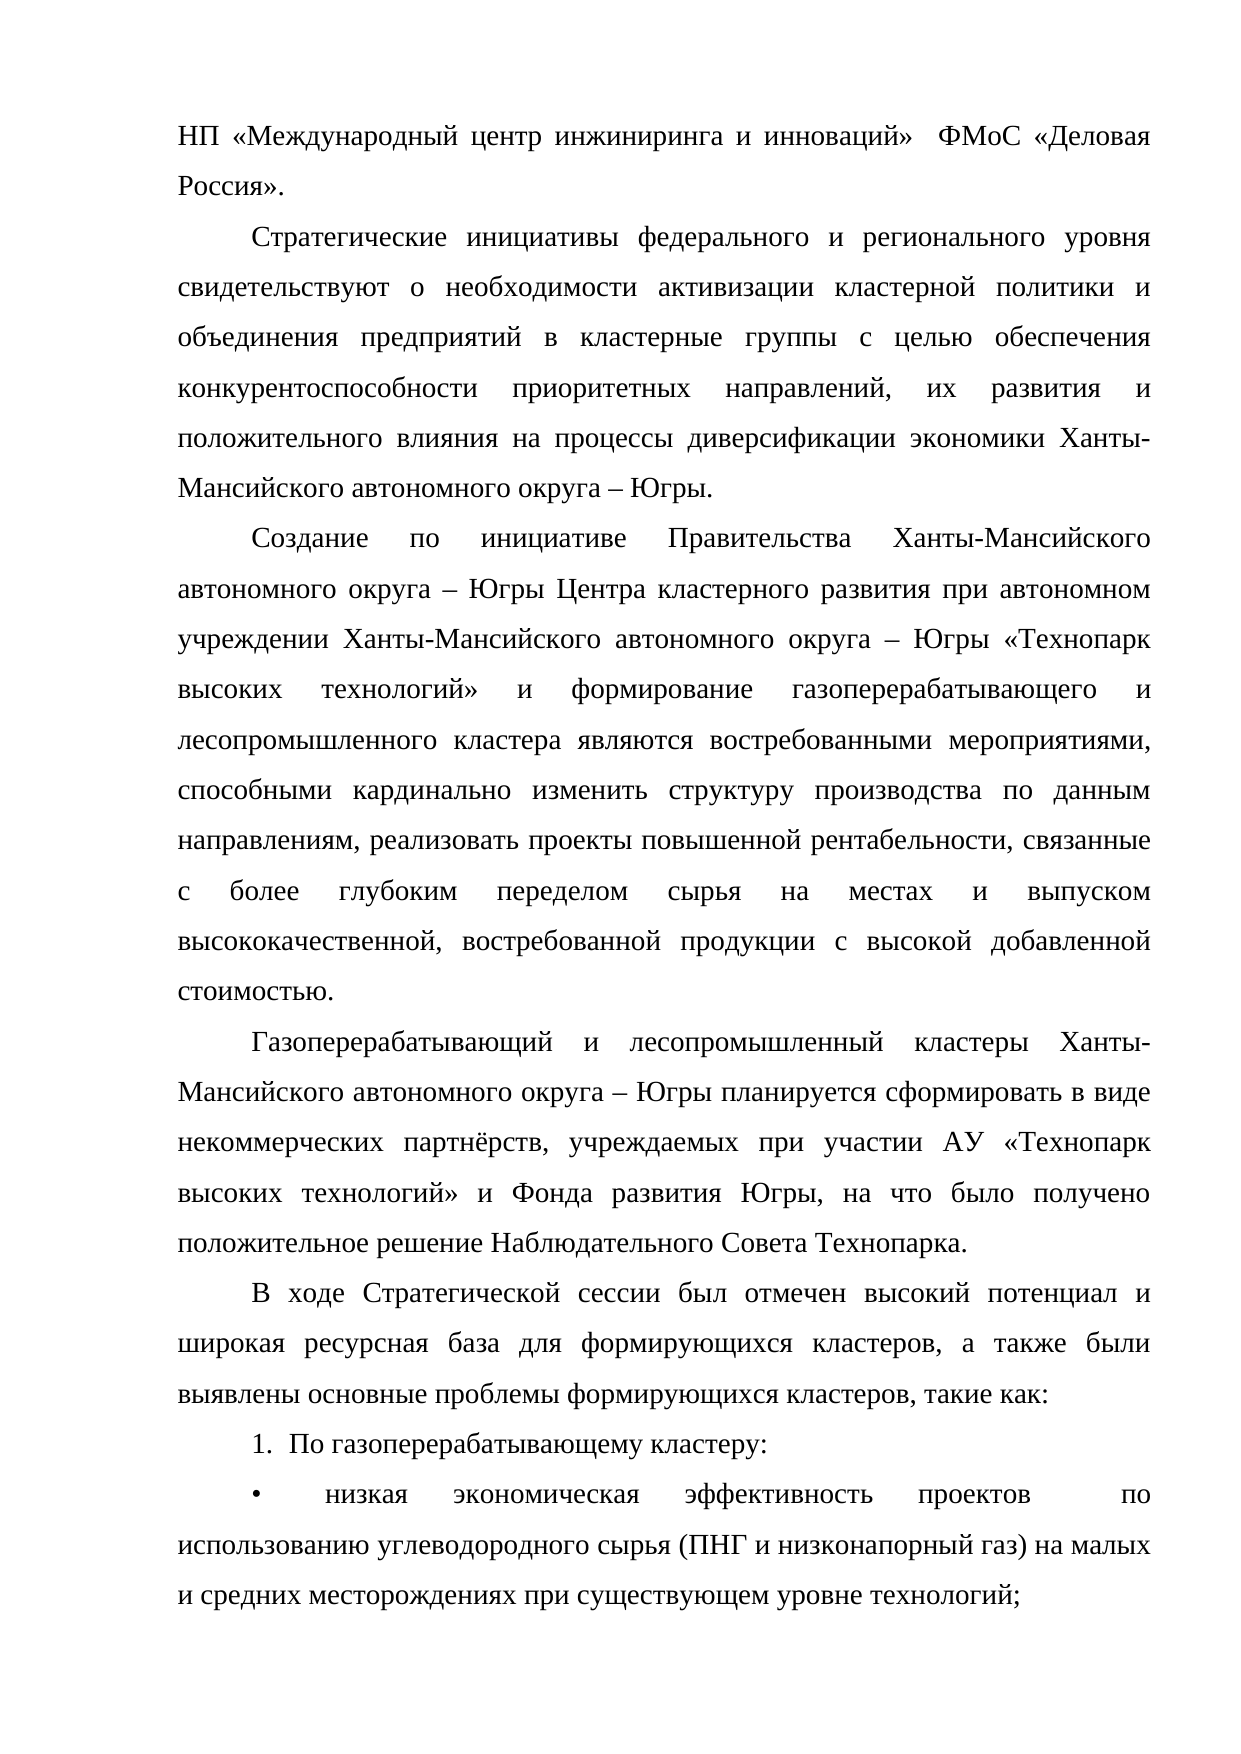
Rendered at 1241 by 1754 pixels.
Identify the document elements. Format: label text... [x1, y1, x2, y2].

text В ходе Стратегической сессии был отмечен высокий потенциал и широкая ресурсная база для формирующихся кластеров, а также были выявлены основные проблемы формирующихся кластеров, такие как: [177, 1275, 1152, 1409]
text Создание по инициативе Правительства Ханты-Мансийского автономного округа – Югры Центра кластерного развития при автономном учреждении Ханты-Мансийского автономного округа – Югры «Технопарк высоких технологий» и формирование газоперерабатывающего и лесопромышленного кластера являются востребованными мероприятиями, способными кардинально изменить структуру производства по данным направлениям, реализовать проекты повышенной рентабельности, связанные с более глубоким переделом сырья на местах и выпуском высококачественной, востребованной продукции с высокой добавленной стоимостью. [177, 521, 1152, 1007]
text Стратегические инициативы федерального и регионального уровня свидетельствуют о необходимости активизации кластерной политики и объединения предприятий в кластерные группы с целью обеспечения конкурентоспособности приоритетных направлений, их развития и положительного влияния на процессы диверсификации экономики Ханты-Мансийского автономного округа – Югры. [177, 219, 1152, 504]
list По газоперерабатывающему кластеру: [251, 1426, 1152, 1460]
text Газоперерабатывающий и лесопромышленный кластеры Ханты-Мансийского автономного округа – Югры планируется сформировать в виде некоммерческих партнёрств, учреждаемых при участии АУ «Технопарк высоких технологий» и Фонда развития Югры, на что было получено положительное решение Наблюдательного Совета Технопарка. [177, 1024, 1152, 1258]
text • низкая экономическая эффективность проектов по использованию углеводородного сырья (ПНГ и низконапорный газ) на малых и средних месторождениях при существующем уровне технологий; [177, 1477, 1152, 1611]
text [177, 118, 1152, 202]
